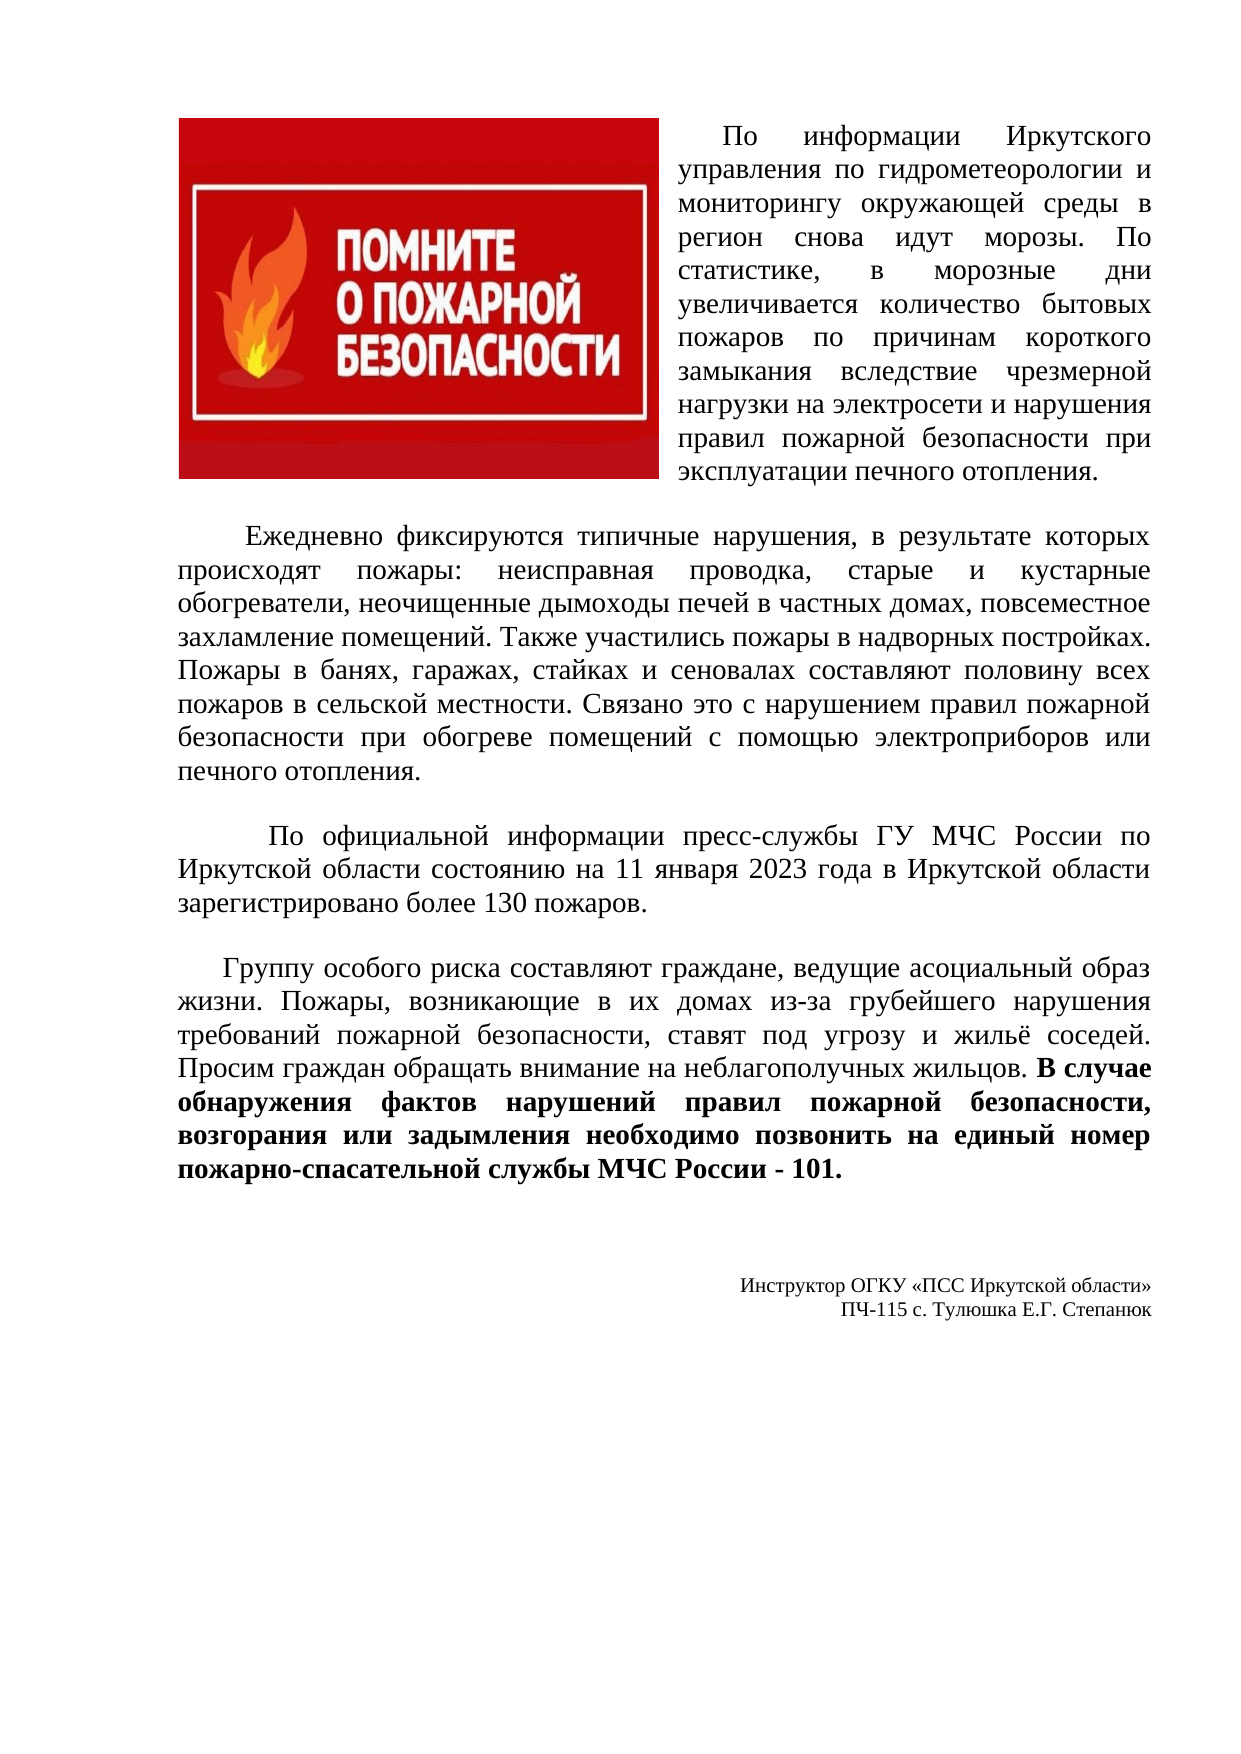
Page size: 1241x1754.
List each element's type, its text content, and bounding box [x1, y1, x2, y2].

text По официальной информации пресс-службы ГУ МЧС России по Иркутской области состоянию на 11 января 2023 года в Иркутской области зарегистрировано более 130 пожаров. [177, 818, 1152, 918]
text Инструктор ОГКУ «ПСС Иркутской области» [177, 1273, 1152, 1297]
text Группу особого риска составляют граждане, ведущие асоциальный образ жизни. Пожары, возникающие в их домах из-за грубейшего нарушения требований пожарной безопасности, ставят под угрозу и жильё соседей. Просим граждан обращать внимание на неблагополучных жильцов. В случае обнаружения фактов нарушений правил пожарной безопасности, возгорания или задымления необходимо позвонить на единый номер пожарно-спасательной службы МЧС России - 101. [177, 950, 1152, 1184]
text Ежедневно фиксируются типичные нарушения, в результате которых происходят пожары: неисправная проводка, старые и кустарные обогреватели, неочищенные дымоходы печей в частных домах, повсеместное захламление помещений. Также участились пожары в надворных постройках. Пожары в банях, гаражах, стайках и сеновалах составляют половину всех пожаров в сельской местности. Связано это с нарушением правил пожарной безопасности при обогреве помещений с помощью электроприборов или печного отопления. [177, 518, 1152, 787]
picture [177, 118, 659, 478]
text ПЧ-115 с. Тулюшка Е.Г. Степанюк [177, 1297, 1152, 1321]
